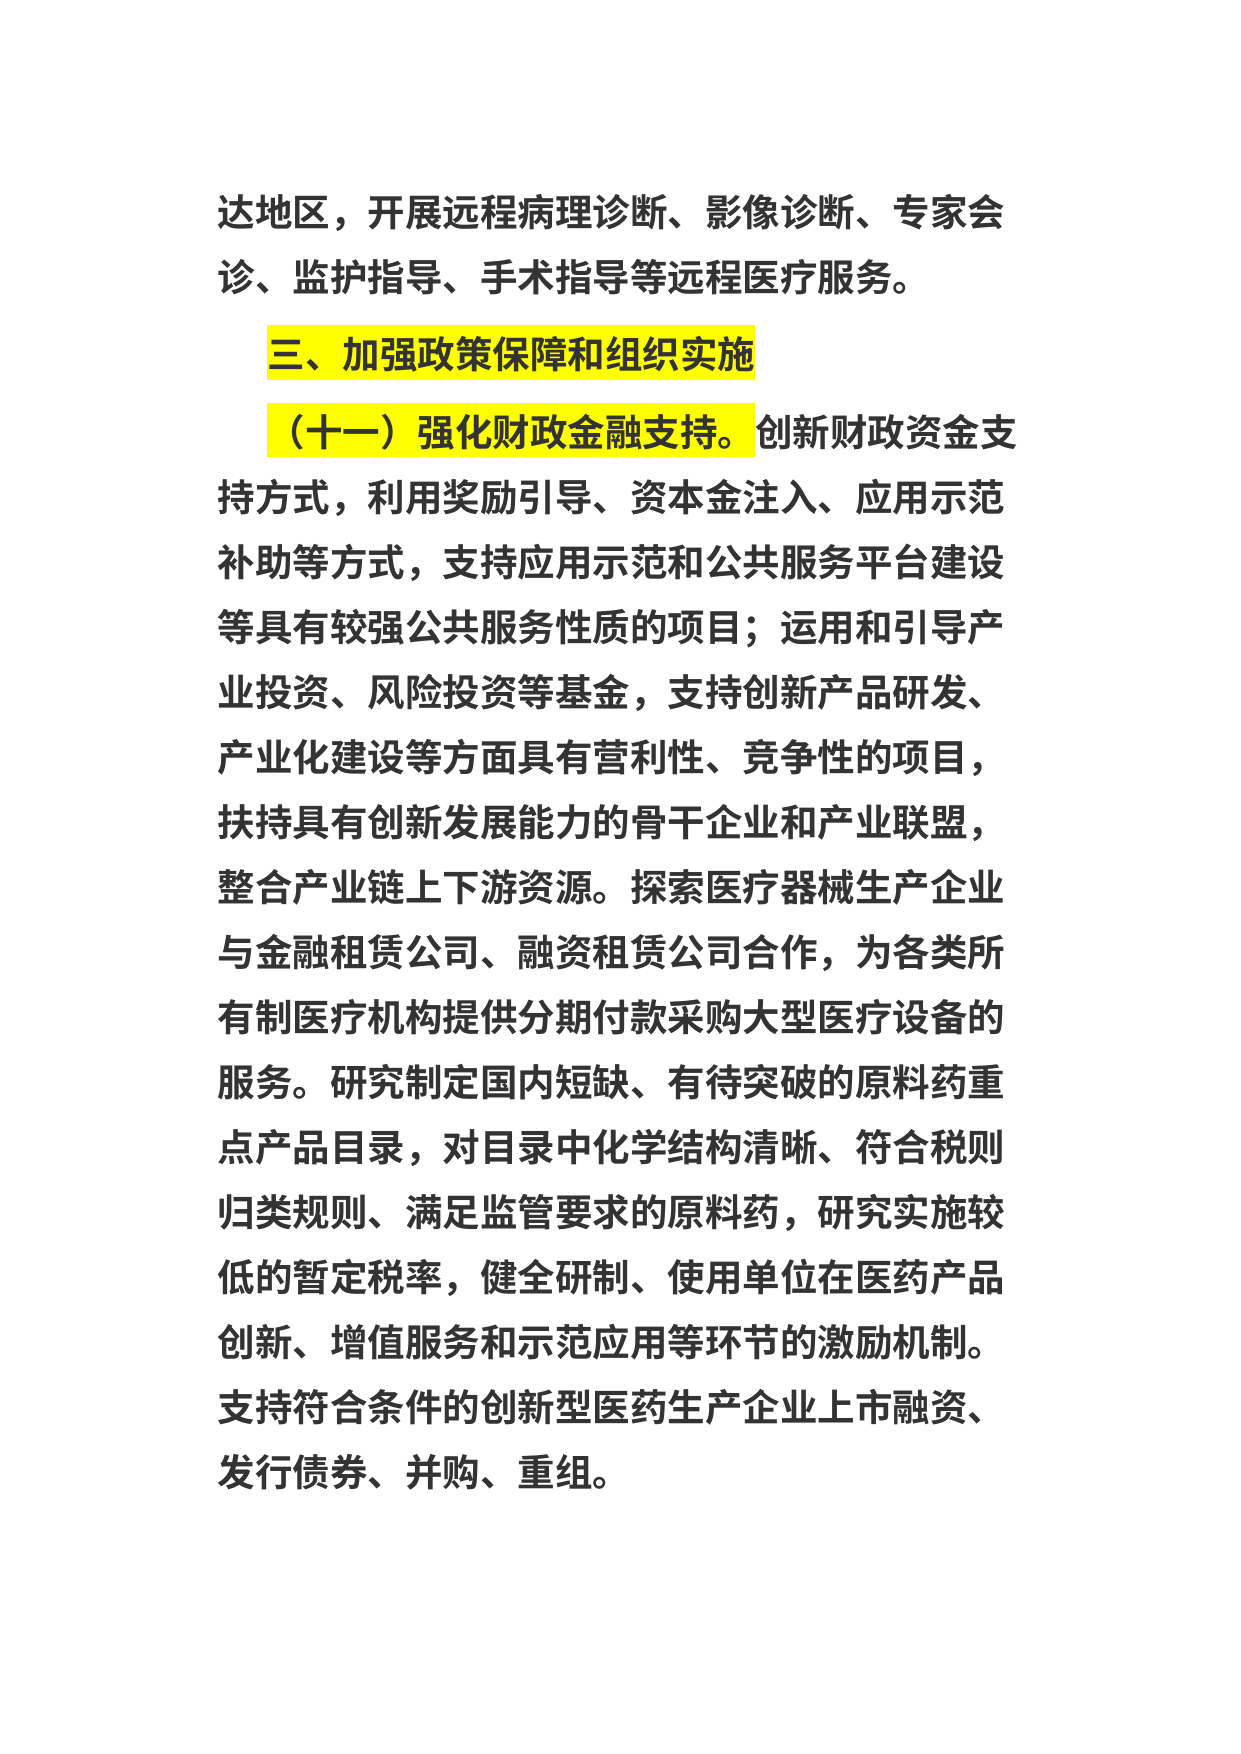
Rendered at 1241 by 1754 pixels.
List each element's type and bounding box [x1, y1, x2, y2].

table_header [186, 162, 1051, 1531]
